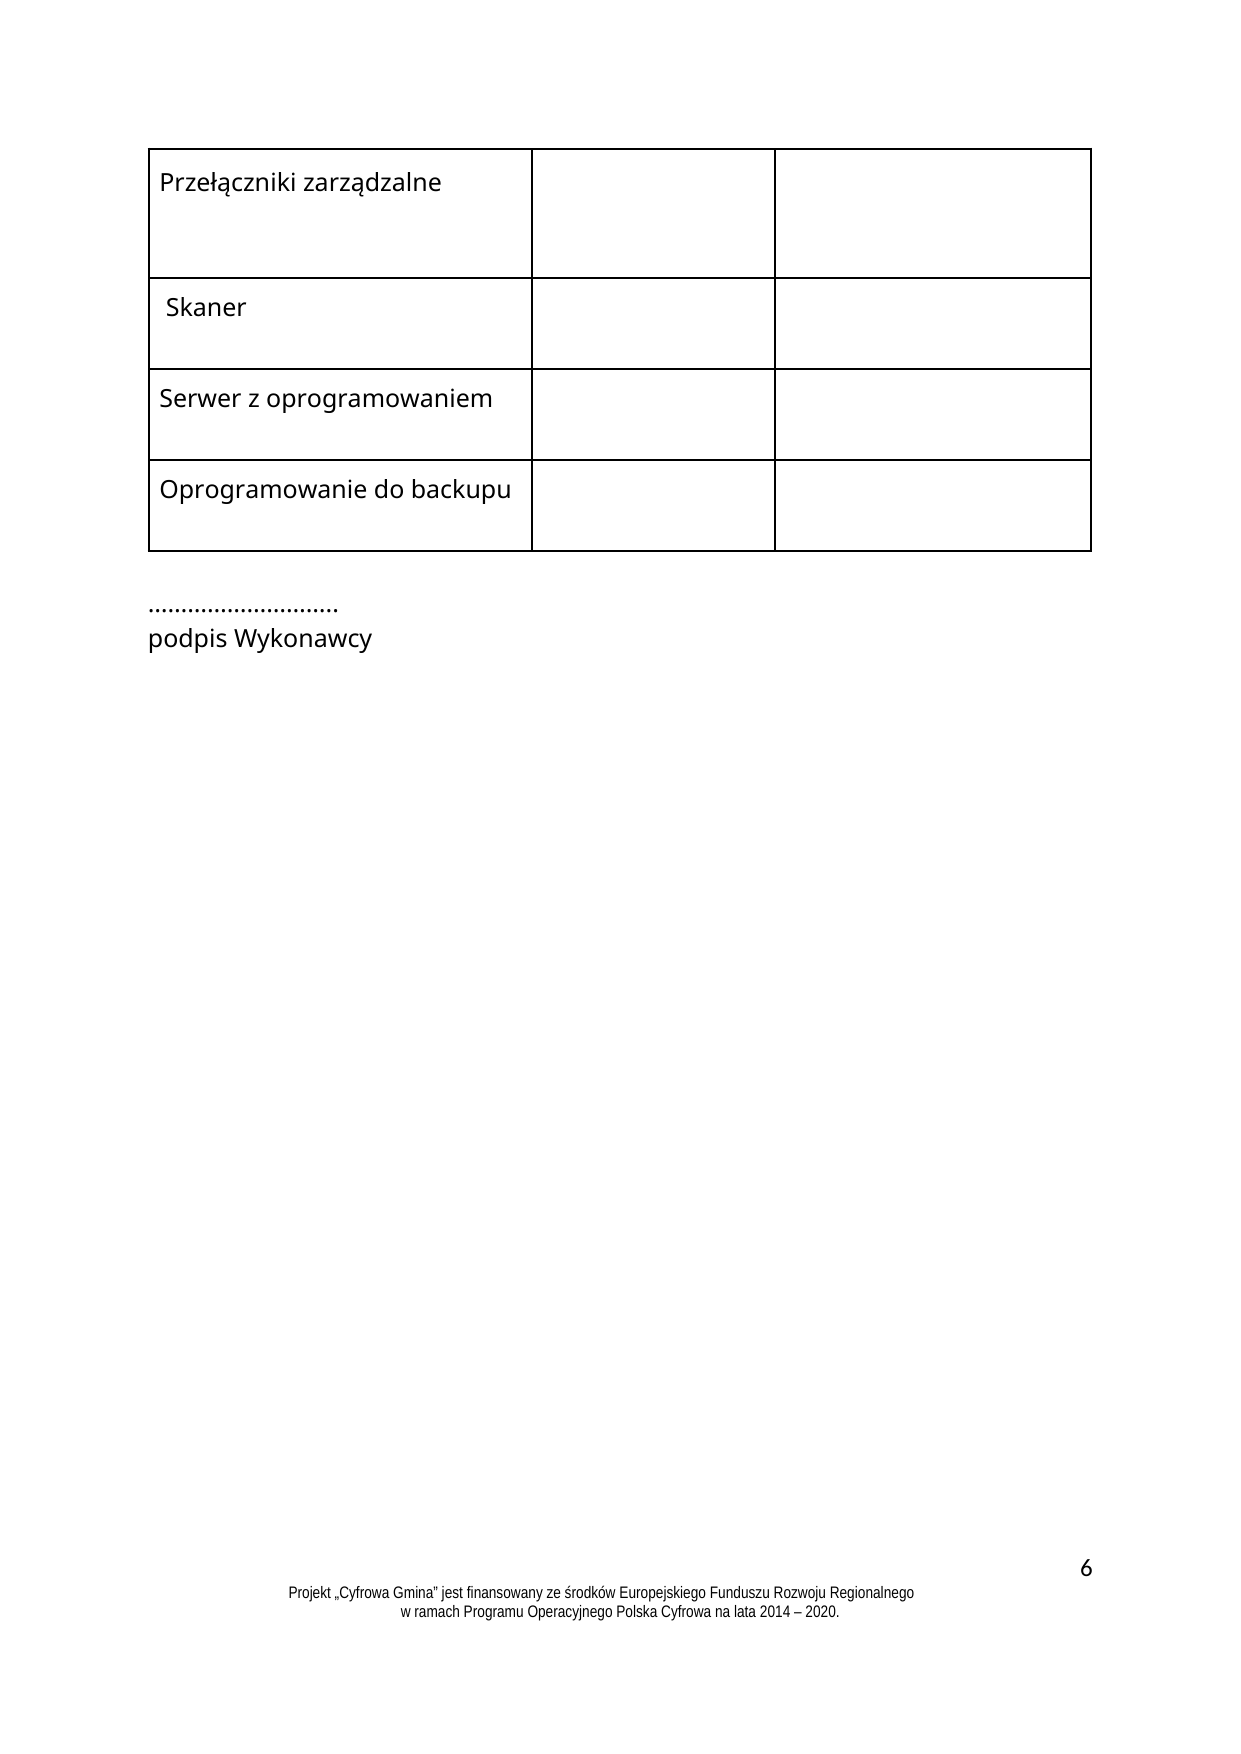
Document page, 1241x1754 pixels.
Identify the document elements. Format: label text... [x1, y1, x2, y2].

table_cell [533, 279, 774, 368]
text podpis Wykonawcy [148, 620, 1093, 654]
table_cell Skaner [150, 279, 531, 368]
table_cell [533, 461, 774, 550]
table_cell [776, 279, 1090, 368]
text ……………………….. [148, 586, 1093, 620]
table_cell [533, 150, 774, 277]
table_cell [776, 370, 1090, 459]
table_cell Serwer z oprogramowaniem [150, 370, 531, 459]
table_cell [776, 150, 1090, 277]
table_cell [776, 461, 1090, 550]
table_cell [533, 370, 774, 459]
table_cell Oprogramowanie do backupu [150, 461, 531, 550]
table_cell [150, 150, 531, 277]
